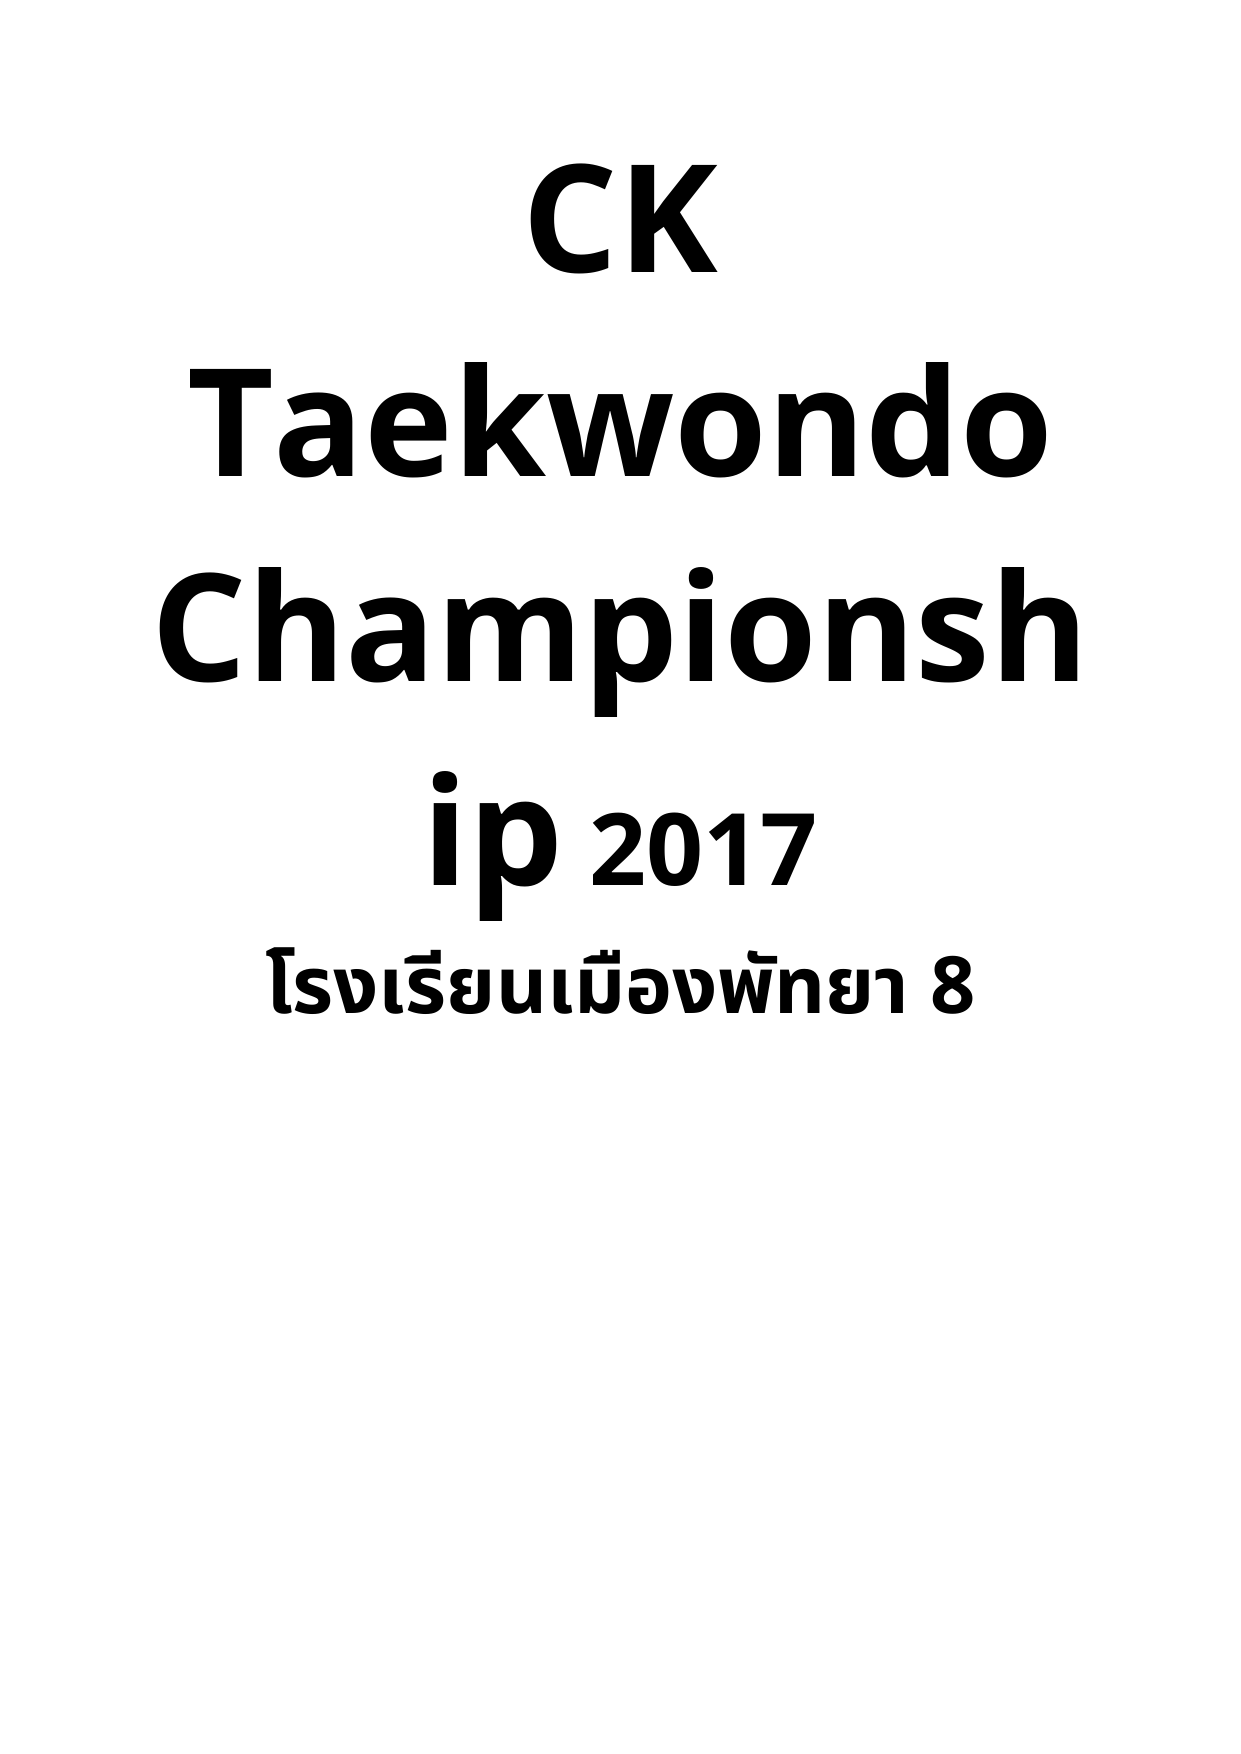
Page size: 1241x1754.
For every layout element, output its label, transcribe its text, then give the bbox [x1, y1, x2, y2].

subtitle CK Taekwondo Championship 2017 [142, 112, 1098, 929]
subtitle โรงเรียนเมืองพัทยา 8 [142, 929, 1098, 1049]
